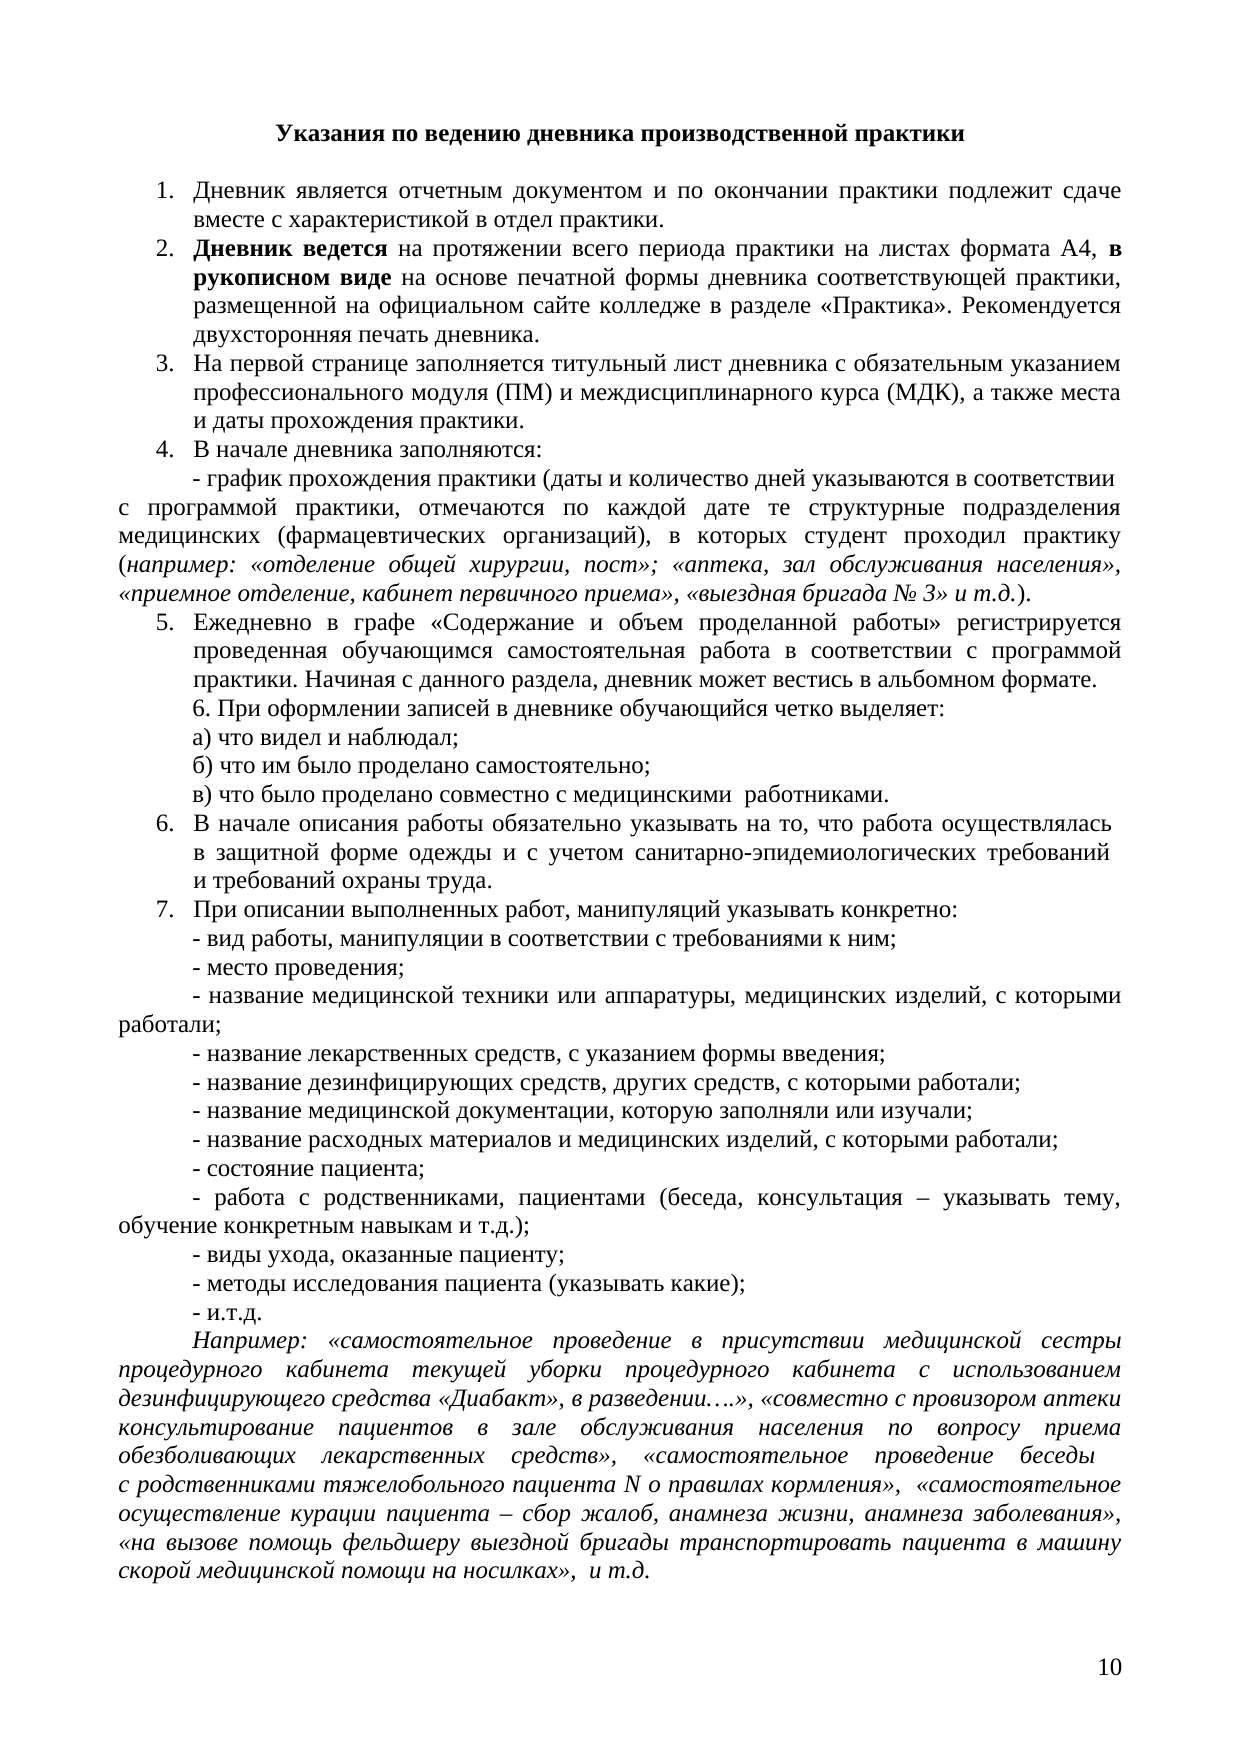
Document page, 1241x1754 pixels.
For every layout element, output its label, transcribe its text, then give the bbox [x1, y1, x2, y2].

text - название медицинской техники или аппаратуры, медицинских изделий, с которыми работали; [118, 981, 1122, 1038]
list В начале дневника заполняются: [156, 434, 1122, 463]
text - место проведения; [118, 952, 1122, 981]
list На первой странице заполняется титульный лист дневника с обязательным указанием профессионального модуля (ПМ) и междисциплинарного курса (МДК), а также места и даты прохождения практики. [156, 348, 1122, 434]
text - график прохождения практики (даты и количество дней указываются в соответствии с программой практики, отмечаются по каждой дате те структурные подразделения медицинских (фармацевтических организаций), в которых студент проходил практику (например: «отделение общей хирургии, пост»; «аптека, зал обслуживания населения», «приемное отделение, кабинет первичного приема», «выездная бригада № 3» и т.д.). [118, 463, 1122, 607]
list Дневник является отчетным документом и по окончании практики подлежит сдаче вместе с характеристикой в отдел практики. [156, 176, 1122, 233]
text Указания по ведению дневника производственной практики [118, 118, 1122, 147]
text - название лекарственных средств, с указанием формы введения; [118, 1038, 1122, 1067]
list При описании выполненных работ, манипуляций указывать конкретно: [156, 894, 1122, 923]
text в) что было проделано совместно с медицинскими работниками. [118, 779, 1122, 808]
text 6. При оформлении записей в дневнике обучающийся четко выделяет: [118, 693, 1122, 722]
text - название расходных материалов и медицинских изделий, с которыми работали; [118, 1124, 1122, 1153]
text б) что им было проделано самостоятельно; [118, 751, 1122, 779]
list Дневник ведется на протяжении всего периода практики на листах формата А4, в рукописном виде на основе печатной формы дневника соответствующей практики, размещенной на официальном сайте колледже в разделе «Практика». Рекомендуется двухсторонняя печать дневника. [156, 233, 1122, 348]
text - вид работы, манипуляции в соответствии с требованиями к ним; [118, 923, 1122, 952]
text - название медицинской документации, которую заполняли или изучали; [118, 1096, 1122, 1124]
text - состояние пациента; [118, 1153, 1122, 1182]
text - название дезинфицирующих средств, других средств, с которыми работали; [118, 1067, 1122, 1096]
text - виды ухода, оказанные пациенту; [118, 1239, 1122, 1268]
text - работа с родственниками, пациентами (беседа, консультация – указывать тему, обучение конкретным навыкам и т.д.); [118, 1182, 1122, 1239]
text Например: «самостоятельное проведение в присутствии медицинской сестры процедурного кабинета текущей уборки процедурного кабинета с использованием дезинфицирующего средства «Диабакт», в разведении….», «совместно с провизором аптеки консультирование пациентов в зале обслуживания населения по вопросу приема обезболивающих лекарственных средств», «самостоятельное проведение беседы с родственниками тяжелобольного пациента N о правилах кормления», «самостоятельное осуществление курации пациента – сбор жалоб, анамнеза жизни, анамнеза заболевания», «на вызове помощь фельдшеру выездной бригады транспортировать пациента в машину скорой медицинской помощи на носилках», и т.д. [118, 1326, 1122, 1584]
text - и.т.д. [118, 1297, 1122, 1326]
text - методы исследования пациента (указывать какие); [118, 1268, 1122, 1297]
text а) что видел и наблюдал; [118, 722, 1122, 751]
list Ежедневно в графе «Содержание и объем проделанной работы» регистрируется проведенная обучающимся самостоятельная работа в соответствии с программой практики. Начиная с данного раздела, дневник может вестись в альбомном формате. [156, 607, 1122, 693]
list В начале описания работы обязательно указывать на то, что работа осуществлялась в защитной форме одежды и с учетом санитарно-эпидемиологических требований и требований охраны труда. [156, 808, 1122, 894]
